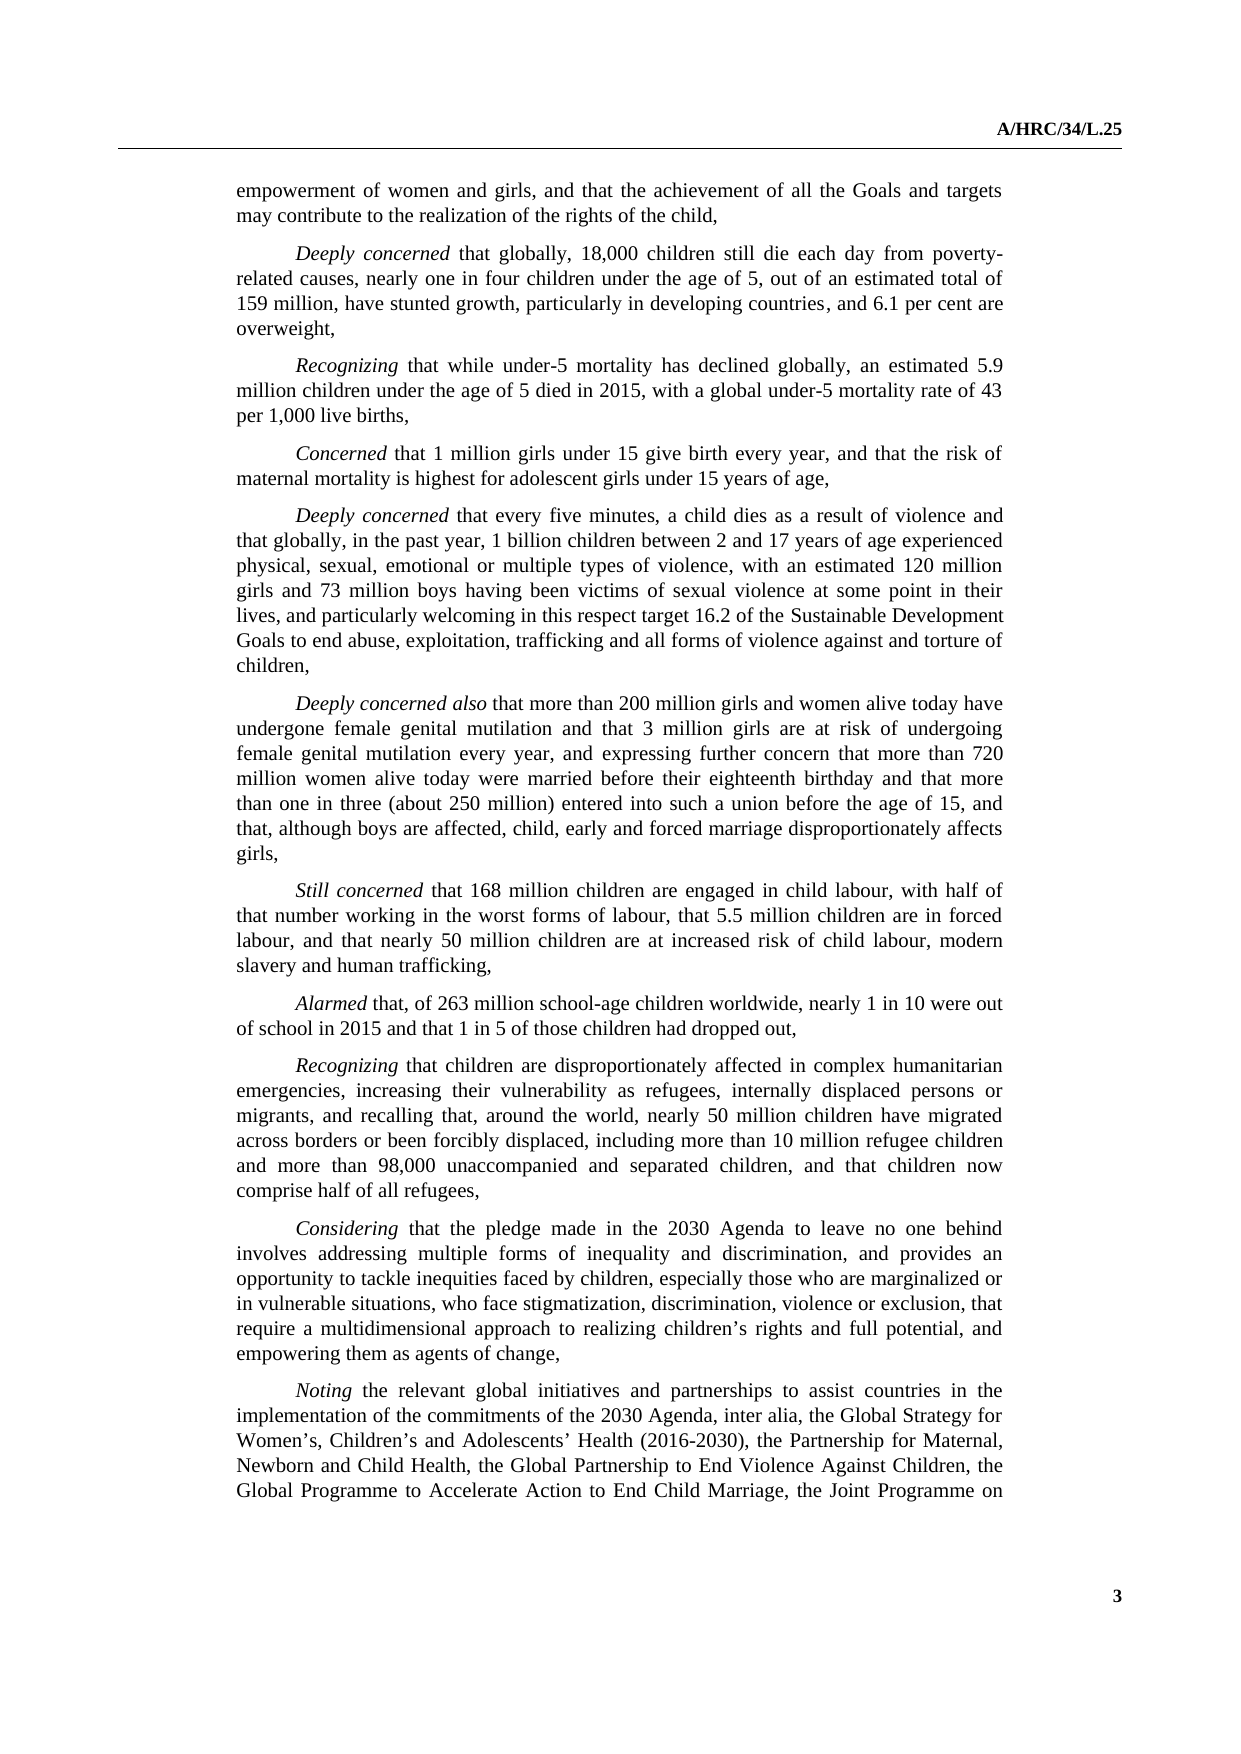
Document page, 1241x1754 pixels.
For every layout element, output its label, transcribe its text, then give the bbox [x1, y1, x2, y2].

text Recognizing that while under-5 mortality has declined globally, an estimated 5.9 million children under the age of 5 died in 2015, with a global under-5 mortality rate of 43 per 1,000 live births, [236, 352, 1004, 427]
text Deeply concerned also that more than 200 million girls and women alive today have undergone female genital mutilation and that 3 million girls are at risk of undergoing female genital mutilation every year, and expressing further concern that more than 720 million women alive today were married before their eighteenth birthday and that more than one in three (about 250 million) entered into such a union before the age of 15, and that, although boys are affected, child, early and forced marriage disproportionately affects girls, [236, 690, 1004, 865]
text Deeply concerned that every five minutes, a child dies as a result of violence and that globally, in the past year, 1 billion children between 2 and 17 years of age experienced physical, sexual, emotional or multiple types of violence, with an estimated 120 million girls and 73 million boys having been victims of sexual violence at some point in their lives, and particularly welcoming in this respect target 16.2 of the Sustainable Development Goals to end abuse, exploitation, trafficking and all forms of violence against and torture of children, [236, 502, 1004, 677]
text Considering that the pledge made in the 2030 Agenda to leave no one behind involves addressing multiple forms of inequality and discrimination, and provides an opportunity to tackle inequities faced by children, especially those who are marginalized or in vulnerable situations, who face stigmatization, discrimination, violence or exclusion, that require a multidimensional approach to realizing children’s rights and full potential, and empowering them as agents of change, [236, 1215, 1004, 1365]
text Concerned that 1 million girls under 15 give birth every year, and that the risk of maternal mortality is highest for adolescent girls under 15 years of age, [236, 440, 1004, 490]
text Alarmed that, of 263 million school-age children worldwide, nearly 1 in 10 were out of school in 2015 and that 1 in 5 of those children had dropped out, [236, 990, 1004, 1040]
text Deeply concerned that globally, 18,000 children still die each day from poverty-related causes, nearly one in four children under the age of 5, out of an estimated total of 159 million, have stunted growth, particularly in developing countries, and 6.1 per cent are overweight, [236, 240, 1004, 340]
text Still concerned that 168 million children are engaged in child labour, with half of that number working in the worst forms of labour, that 5.5 million children are in forced labour, and that nearly 50 million children are at increased risk of child labour, modern slavery and human trafficking, [236, 877, 1004, 977]
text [236, 1377, 1004, 1502]
text Recognizing that children are disproportionately affected in complex humanitarian emergencies, increasing their vulnerability as refugees, internally displaced persons or migrants, and recalling that, around the world, nearly 50 million children have migrated across borders or been forcibly displaced, including more than 10 million refugee children and more than 98,000 unaccompanied and separated children, and that children now comprise half of all refugees, [236, 1052, 1004, 1202]
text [236, 177, 1004, 227]
